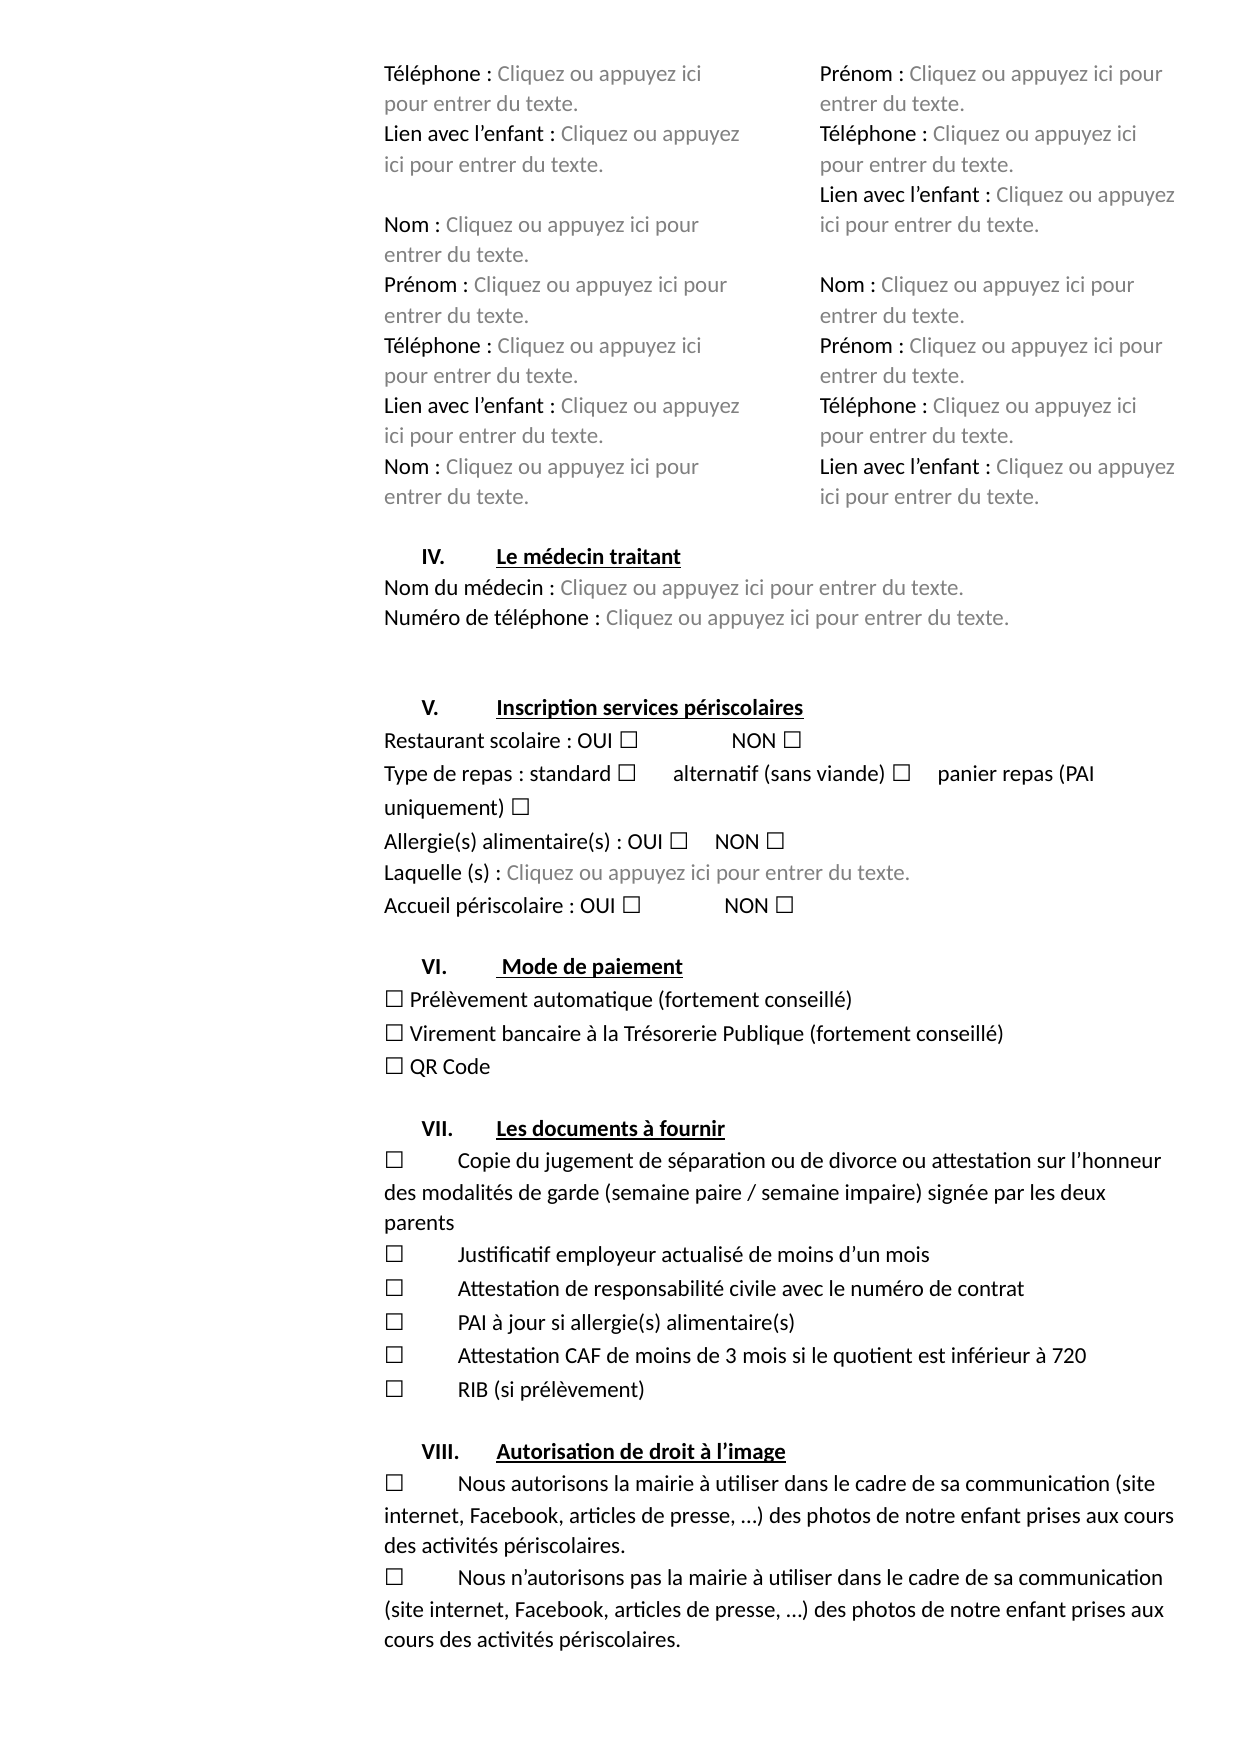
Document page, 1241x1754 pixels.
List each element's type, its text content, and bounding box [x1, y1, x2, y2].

text Nom : [819, 271, 1181, 329]
text Nous autorisons la mairie à utiliser dans le cadre de sa communication (site internet, Facebook, articles de presse, …) des photos de notre enfant prises aux cours des activités périscolaires. [384, 1467, 1181, 1559]
text Lien avec l’enfant : [384, 391, 746, 449]
text Nom du médecin : [384, 573, 1181, 601]
text PAI à jour si allergie(s) alimentaire(s) [384, 1306, 1181, 1337]
list Les documents à fournir [421, 1114, 1181, 1142]
text Prélèvement automatique (fortement conseillé) [384, 983, 1181, 1014]
list Autorisation de droit à l’image [421, 1437, 1181, 1465]
text Numéro de téléphone : [384, 603, 1181, 631]
text Lien avec l’enfant : [819, 180, 1181, 238]
text Laquelle (s) : [384, 858, 1181, 886]
list Mode de paiement [421, 952, 1181, 981]
text Téléphone : [819, 119, 1181, 178]
text Copie du jugement de séparation ou de divorce ou attestation sur l’honneur des modalités de garde (semaine paire / semaine impaire) signée par les deux parents [384, 1144, 1181, 1236]
text Lien avec l’enfant : [819, 452, 1181, 510]
text Nous n’autorisons pas la mairie à utiliser dans le cadre de sa communication (site internet, Facebook, articles de presse, …) des photos de notre enfant prises aux cours des activités périscolaires. [384, 1561, 1181, 1653]
list Inscription services périscolaires [421, 693, 1181, 721]
text Téléphone : [384, 331, 746, 389]
text Téléphone : [819, 391, 1181, 449]
text Prénom : [819, 59, 1181, 117]
list Le médecin traitant [421, 542, 1181, 570]
text Type de repas : standard alternatif (sans viande) panier repas (PAI uniquement) [384, 757, 1181, 822]
text Nom : [384, 452, 746, 510]
text Prénom : [819, 331, 1181, 389]
text Prénom : [384, 271, 746, 329]
text QR Code [384, 1050, 1181, 1081]
text Allergie(s) alimentaire(s) : OUI NON [384, 824, 1181, 856]
text RIB (si prélèvement) [384, 1373, 1181, 1404]
text Justificatif employeur actualisé de moins d’un mois [384, 1238, 1181, 1269]
text Restaurant scolaire : OUI NON [384, 724, 1181, 755]
text Attestation CAF de moins de 3 mois si le quotient est inférieur à 720 [384, 1339, 1181, 1371]
text Lien avec l’enfant : [384, 119, 746, 178]
text Accueil périscolaire : OUI NON [384, 888, 1181, 920]
text Nom : [384, 210, 746, 268]
text Téléphone : [384, 59, 746, 117]
text Attestation de responsabilité civile avec le numéro de contrat [384, 1272, 1181, 1303]
text Virement bancaire à la Trésorerie Publique (fortement conseillé) [384, 1016, 1181, 1048]
